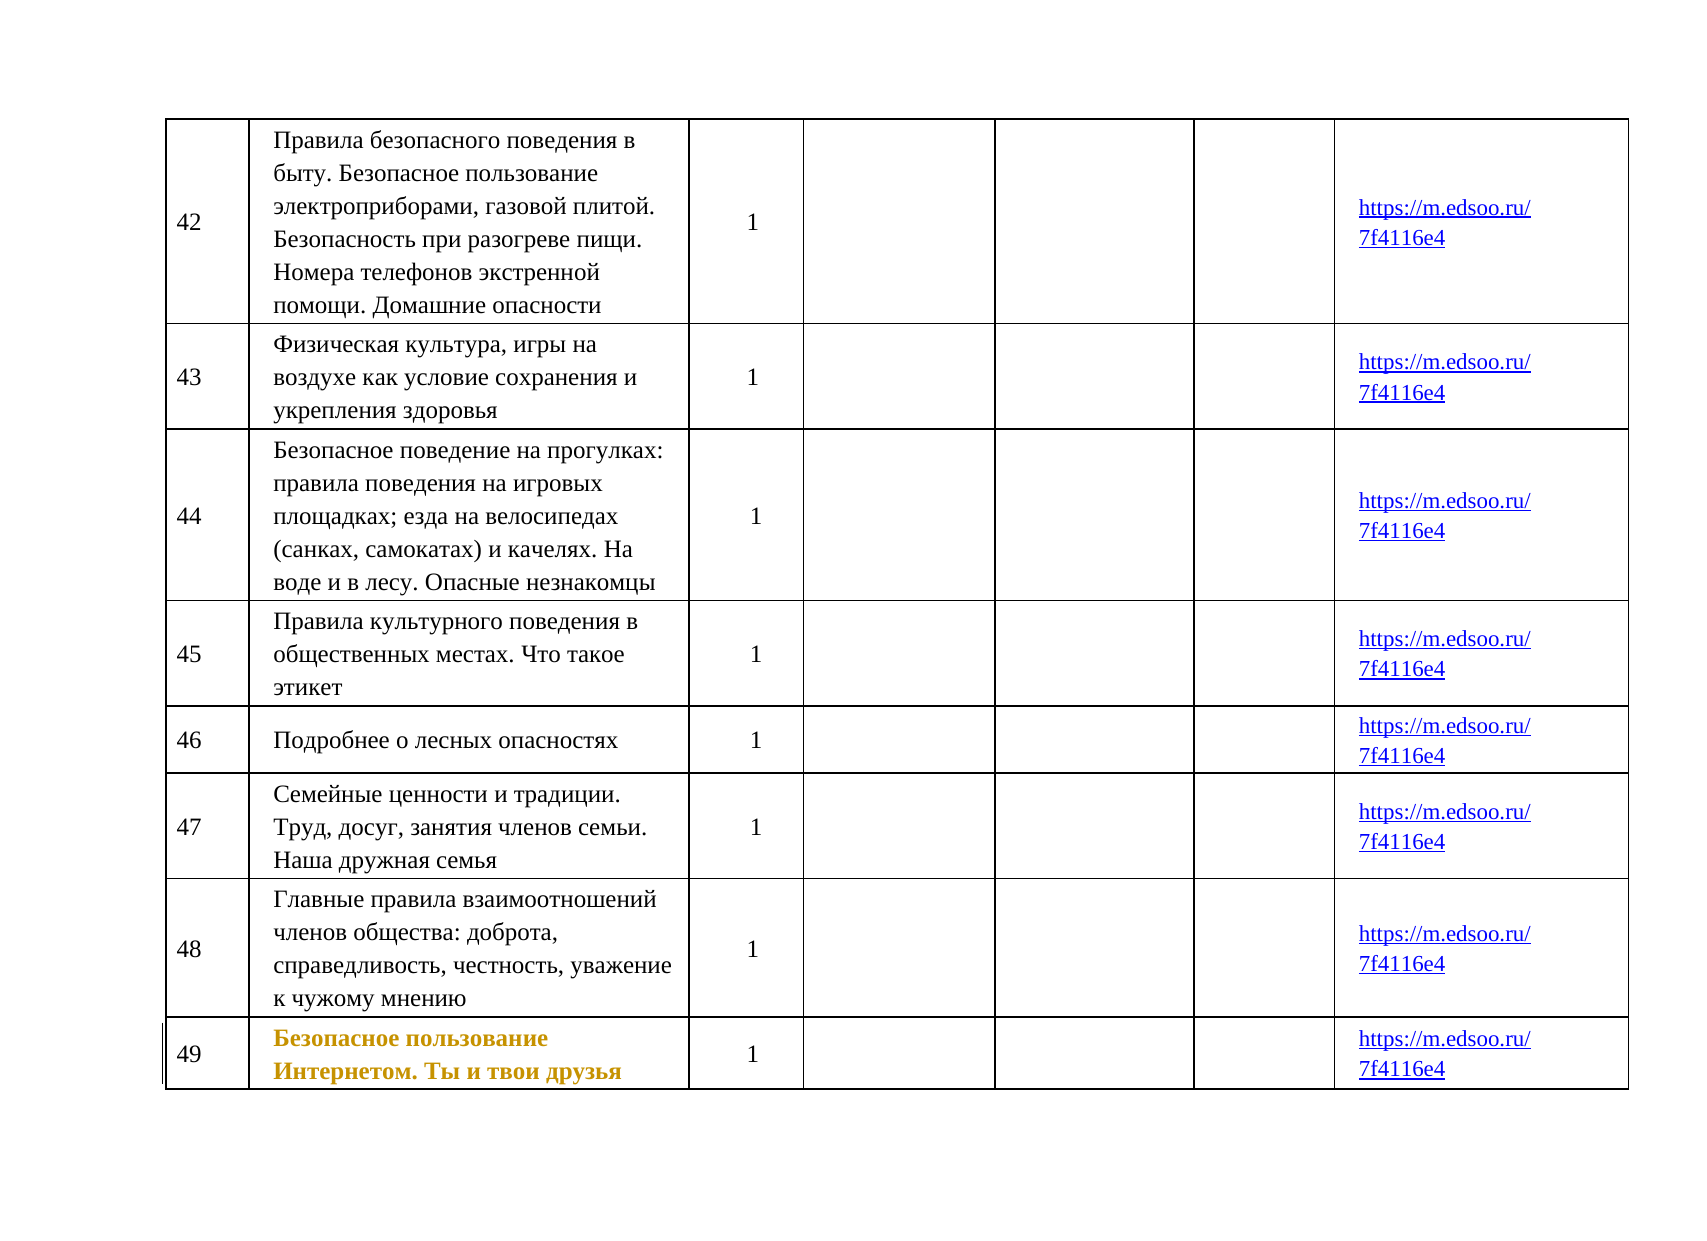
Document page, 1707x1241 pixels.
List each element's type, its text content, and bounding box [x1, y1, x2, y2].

table_cell [996, 1018, 1193, 1088]
table_cell [804, 120, 994, 323]
table_cell 1 [690, 774, 803, 877]
table_cell Правила культурного поведения в общественных местах. Что такое этикет [250, 601, 688, 705]
table_cell [996, 707, 1193, 772]
table_cell 46 [167, 707, 248, 772]
table_cell [996, 879, 1193, 1016]
table_cell https://m.edsoo.ru/7f4116e4 [1335, 774, 1628, 877]
table_cell [1195, 707, 1334, 772]
table_cell 45 [167, 601, 248, 705]
table_cell https://m.edsoo.ru/7f4116e4 [1335, 707, 1628, 772]
table_cell 47 [167, 774, 248, 877]
table_cell [996, 774, 1193, 877]
table_cell [804, 601, 994, 705]
table_cell [804, 324, 994, 428]
table_cell [996, 120, 1193, 323]
table_cell https://m.edsoo.ru/7f4116e4 [1335, 430, 1628, 599]
table_cell [1195, 879, 1334, 1016]
table_cell Главные правила взаимоотношений членов общества: доброта, справедливость, честность, уважение к чужому мнению [250, 879, 688, 1016]
table_cell [1195, 324, 1334, 428]
table_cell 48 [167, 879, 248, 1016]
table_cell Подробнее о лесных опасностях [250, 707, 688, 772]
table_cell 1 [690, 120, 803, 323]
table_cell 1 [690, 879, 803, 1016]
table_cell [804, 707, 994, 772]
table_cell Физическая культура, игры на воздухе как условие сохранения и укрепления здоровья [250, 324, 688, 428]
table_cell 43 [167, 324, 248, 428]
table_cell 42 [167, 120, 248, 323]
table_cell 1 [690, 430, 803, 599]
table_cell 44 [167, 430, 248, 599]
table_cell 1 [690, 1018, 803, 1088]
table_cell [1335, 120, 1628, 323]
table_cell Семейные ценности и традиции. Труд, досуг, занятия членов семьи. Наша дружная семья [250, 774, 688, 877]
table_cell [1195, 430, 1334, 599]
table_cell Безопасное поведение на прогулках: правила поведения на игровых площадках; езда на велосипедах (санках, самокатах) и качелях. На воде и в лесу. Опасные незнакомцы [250, 430, 688, 599]
table_cell [1195, 601, 1334, 705]
table_cell 1 [690, 324, 803, 428]
table_cell 49 [167, 1018, 248, 1088]
table_cell [996, 430, 1193, 599]
table_cell Безопасное пользование Интернетом. Ты и твои друзья [250, 1018, 688, 1088]
table_cell [804, 879, 994, 1016]
table_cell Правила безопасного поведения в быту. Безопасное пользование электроприборами, газовой плитой. Безопасность при разогреве пищи. Номера телефонов экстренной помощи. Домашние опасности [250, 120, 688, 323]
table_cell [804, 430, 994, 599]
table_cell 1 [690, 707, 803, 772]
table_cell [996, 601, 1193, 705]
table_cell [804, 774, 994, 877]
table_cell https://m.edsoo.ru/7f4116e4 [1335, 324, 1628, 428]
table_cell [804, 1018, 994, 1088]
table_cell [1195, 774, 1334, 877]
table_cell https://m.edsoo.ru/7f4116e4 [1335, 601, 1628, 705]
table_cell 1 [690, 601, 803, 705]
table_cell https://m.edsoo.ru/7f4116e4 [1335, 879, 1628, 1016]
table_cell [996, 324, 1193, 428]
table_cell [1195, 1018, 1334, 1088]
table_cell [1195, 120, 1334, 323]
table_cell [1335, 1018, 1628, 1088]
